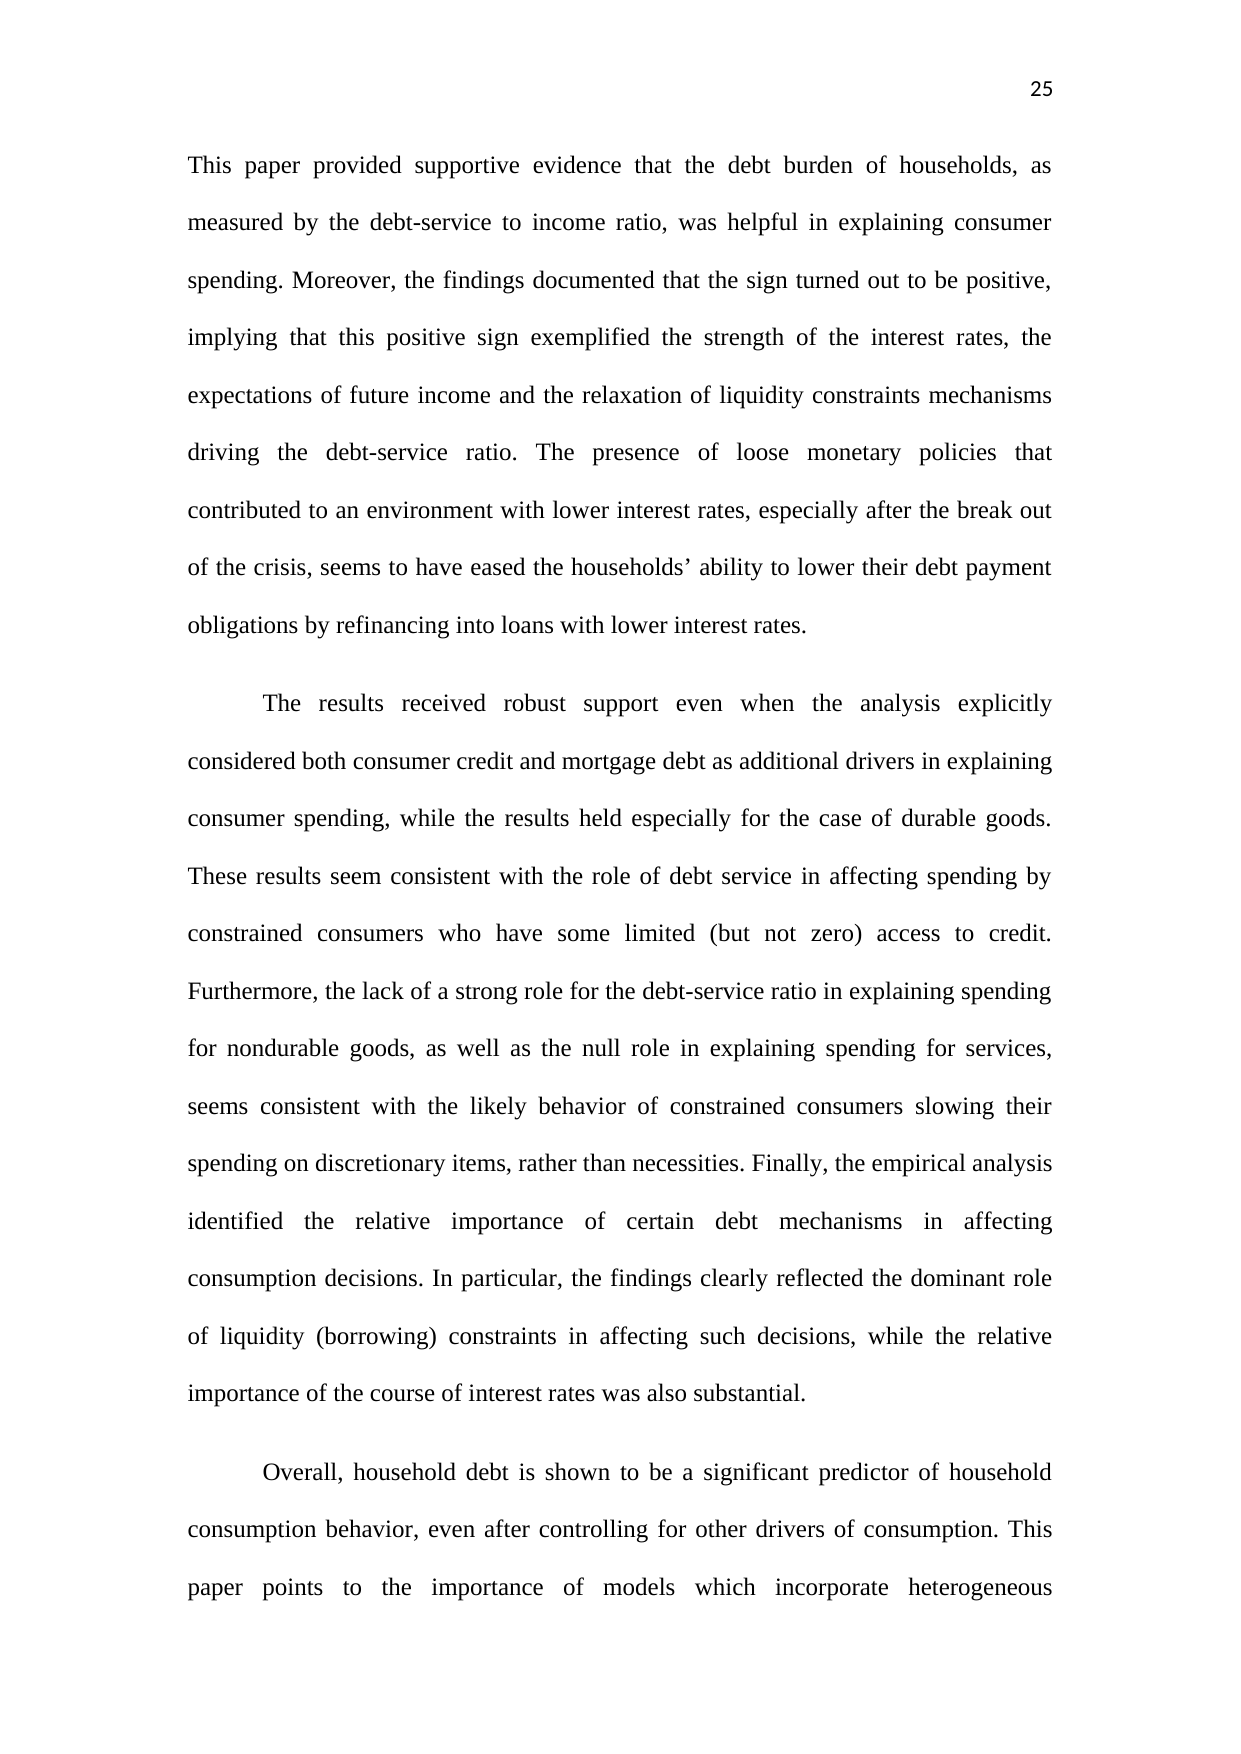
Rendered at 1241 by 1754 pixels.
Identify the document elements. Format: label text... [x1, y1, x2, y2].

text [187, 1457, 1053, 1600]
text The results received robust support even when the analysis explicitly considered both consumer credit and mortgage debt as additional drivers in explaining consumer spending, while the results held especially for the case of durable goods. These results seem consistent with the role of debt service in affecting spending by constrained consumers who have some limited (but not zero) access to credit. Furthermore, the lack of a strong role for the debt-service ratio in explaining spending for nondurable goods, as well as the null role in explaining spending for services, seems consistent with the likely behavior of constrained consumers slowing their spending on discretionary items, rather than necessities. Finally, the empirical analysis identified the relative importance of certain debt mechanisms in affecting consumption decisions. In particular, the findings clearly reflected the dominant role of liquidity (borrowing) constraints in affecting such decisions, while the relative importance of the course of interest rates was also substantial. [187, 688, 1053, 1407]
text This paper provided supportive evidence that the debt burden of households, as measured by the debt-service to income ratio, was helpful in explaining consumer spending. Moreover, the findings documented that the sign turned out to be positive, implying that this positive sign exemplified the strength of the interest rates, the expectations of future income and the relaxation of liquidity constraints mechanisms driving the debt-service ratio. The presence of loose monetary policies that contributed to an environment with lower interest rates, especially after the break out of the crisis, seems to have eased the households’ ability to lower their debt payment obligations by refinancing into loans with lower interest rates. [187, 150, 1053, 639]
